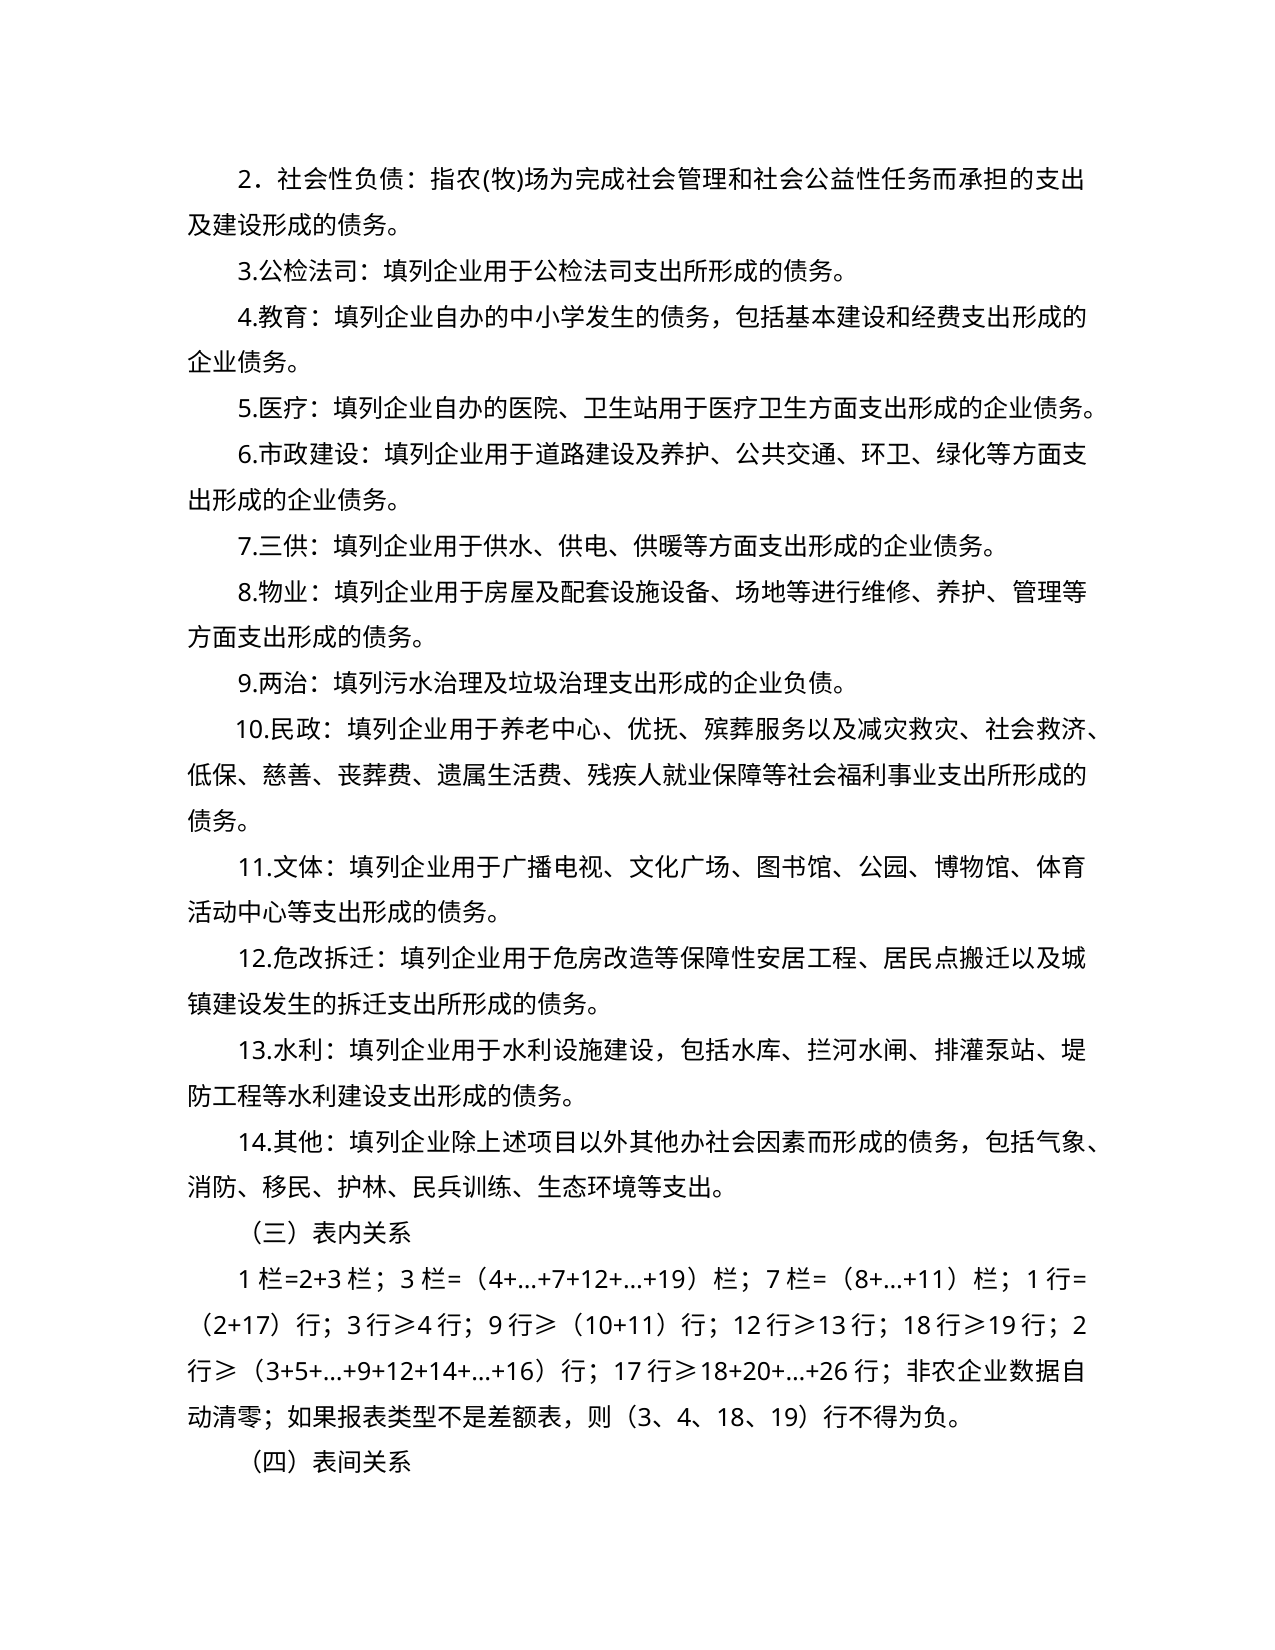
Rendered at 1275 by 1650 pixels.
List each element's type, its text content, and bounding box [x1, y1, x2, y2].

text （四）表间关系 [187, 1433, 1087, 1479]
text 7.三供：填列企业用于供水、供电、供暖等方面支出形成的企业债务。 [187, 517, 1087, 562]
text 1栏=2+3栏；3栏=（4+…+7+12+…+19）栏；7栏=（8+…+11）栏；1行=（2+17）行；3行≥4行；9行≥（10+11）行；12行≥13行；18行≥19行；2行≥（3+5+…+9+12+14+…+16）行；17行≥18+20+…+26行；非农企业数据自动清零；如果报表类型不是差额表，则（3、4、18、19）行不得为负。 [187, 1250, 1087, 1433]
text 4.教育：填列企业自办的中小学发生的债务，包括基本建设和经费支出形成的企业债务。 [187, 287, 1087, 379]
text 10.民政：填列企业用于养老中心、优抚、殡葬服务以及减灾救灾、社会救济、低保、慈善、丧葬费、遗属生活费、残疾人就业保障等社会福利事业支出所形成的债务。 [187, 700, 1087, 837]
text 9.两治：填列污水治理及垃圾治理支出形成的企业负债。 [187, 654, 1087, 700]
text 14.其他：填列企业除上述项目以外其他办社会因素而形成的债务，包括气象、消防、移民、护林、民兵训练、生态环境等支出。 [187, 1112, 1087, 1204]
text 12.危改拆迁：填列企业用于危房改造等保障性安居工程、居民点搬迁以及城镇建设发生的拆迁支出所形成的债务。 [187, 929, 1087, 1021]
text （三）表内关系 [187, 1204, 1087, 1250]
text 2．社会性负债：指农(牧)场为完成社会管理和社会公益性任务而承担的支出及建设形成的债务。 [187, 150, 1087, 242]
text 8.物业：填列企业用于房屋及配套设施设备、场地等进行维修、养护、管理等方面支出形成的债务。 [187, 562, 1087, 654]
text 6.市政建设：填列企业用于道路建设及养护、公共交通、环卫、绿化等方面支出形成的企业债务。 [187, 425, 1087, 517]
text 5.医疗：填列企业自办的医院、卫生站用于医疗卫生方面支出形成的企业债务。 [187, 379, 1087, 425]
text 11.文体：填列企业用于广播电视、文化广场、图书馆、公园、博物馆、体育活动中心等支出形成的债务。 [187, 837, 1087, 929]
text 13.水利：填列企业用于水利设施建设，包括水库、拦河水闸、排灌泵站、堤防工程等水利建设支出形成的债务。 [187, 1021, 1087, 1112]
text 3.公检法司：填列企业用于公检法司支出所形成的债务。 [187, 242, 1087, 287]
